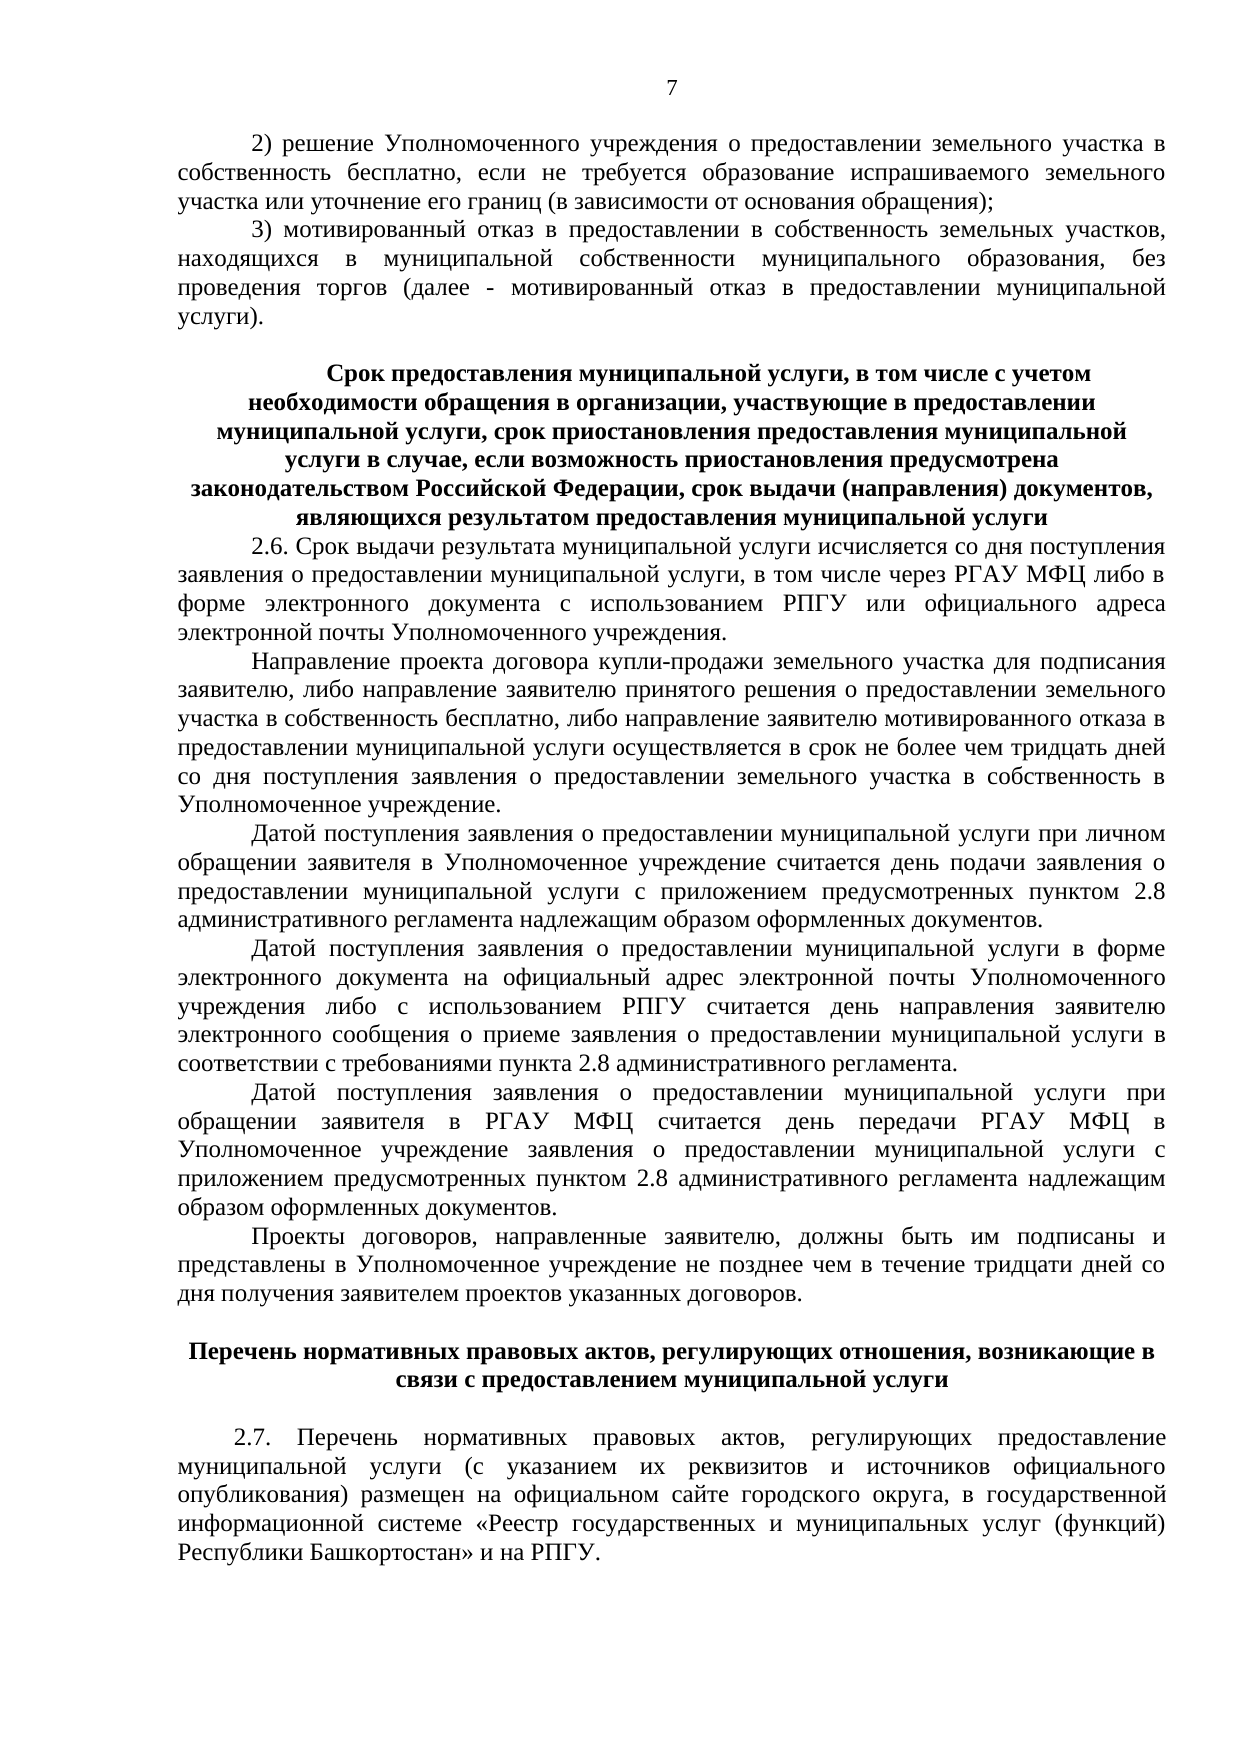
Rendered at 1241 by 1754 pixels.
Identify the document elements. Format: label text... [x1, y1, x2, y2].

text Датой поступления заявления о предоставлении муниципальной услуги при личном обращении заявителя в Уполномоченное учреждение считается день подачи заявления о предоставлении муниципальной услуги с приложением предусмотренных пунктом 2.8 административного регламента надлежащим образом оформленных документов. [177, 818, 1167, 933]
text Перечень нормативных правовых актов, регулирующих отношения, возникающие в связи с предоставлением муниципальной услуги [177, 1336, 1167, 1393]
text Датой поступления заявления о предоставлении муниципальной услуги при обращении заявителя в РГАУ МФЦ считается день передачи РГАУ МФЦ в Уполномоченное учреждение заявления о предоставлении муниципальной услуги с приложением предусмотренных пунктом 2.8 административного регламента надлежащим образом оформленных документов. [177, 1077, 1167, 1221]
text Срок предоставления муниципальной услуги, в том числе с учетом необходимости обращения в организации, участвующие в предоставлении муниципальной услуги, срок приостановления предоставления муниципальной услуги в случае, если возможность приостановления предусмотрена законодательством Российской Федерации, срок выдачи (направления) документов, являющихся результатом предоставления муниципальной услуги [177, 358, 1167, 531]
text Датой поступления заявления о предоставлении муниципальной услуги в форме электронного документа на официальный адрес электронной почты Уполномоченного учреждения либо с использованием РПГУ считается день направления заявителю электронного сообщения о приеме заявления о предоставлении муниципальной услуги в соответствии с требованиями пункта 2.8 административного регламента. [177, 933, 1167, 1077]
text 2.7. Перечень нормативных правовых актов, регулирующих предоставление муниципальной услуги (с указанием их реквизитов и источников официального опубликования) размещен на официальном сайте городского округа, в государственной информационной системе «Реестр государственных и муниципальных услуг (функций) Республики Башкортостан» и на РПГУ. [177, 1422, 1167, 1566]
text 2.6. Срок выдачи результата муниципальной услуги исчисляется со дня поступления заявления о предоставлении муниципальной услуги, в том числе через РГАУ МФЦ либо в форме электронного документа с использованием РПГУ или официального адреса электронной почты Уполномоченного учреждения. [177, 531, 1167, 646]
text Проекты договоров, направленные заявителю, должны быть им подписаны и представлены в Уполномоченное учреждение не позднее чем в течение тридцати дней со дня получения заявителем проектов указанных договоров. [177, 1221, 1167, 1307]
text 2) решение Уполномоченного учреждения о предоставлении земельного участка в собственность бесплатно, если не требуется образование испрашиваемого земельного участка или уточнение его границ (в зависимости от основания обращения); [177, 128, 1167, 214]
text 3) мотивированный отказ в предоставлении в собственность земельных участков, находящихся в муниципальной собственности муниципального образования, без проведения торгов (далее - мотивированный отказ в предоставлении муниципальной услуги). [177, 214, 1167, 329]
text Направление проекта договора купли-продажи земельного участка для подписания заявителю, либо направление заявителю принятого решения о предоставлении земельного участка в собственность бесплатно, либо направление заявителю мотивированного отказа в предоставлении муниципальной услуги осуществляется в срок не более чем тридцать дней со дня поступления заявления о предоставлении земельного участка в собственность в Уполномоченное учреждение. [177, 646, 1167, 818]
